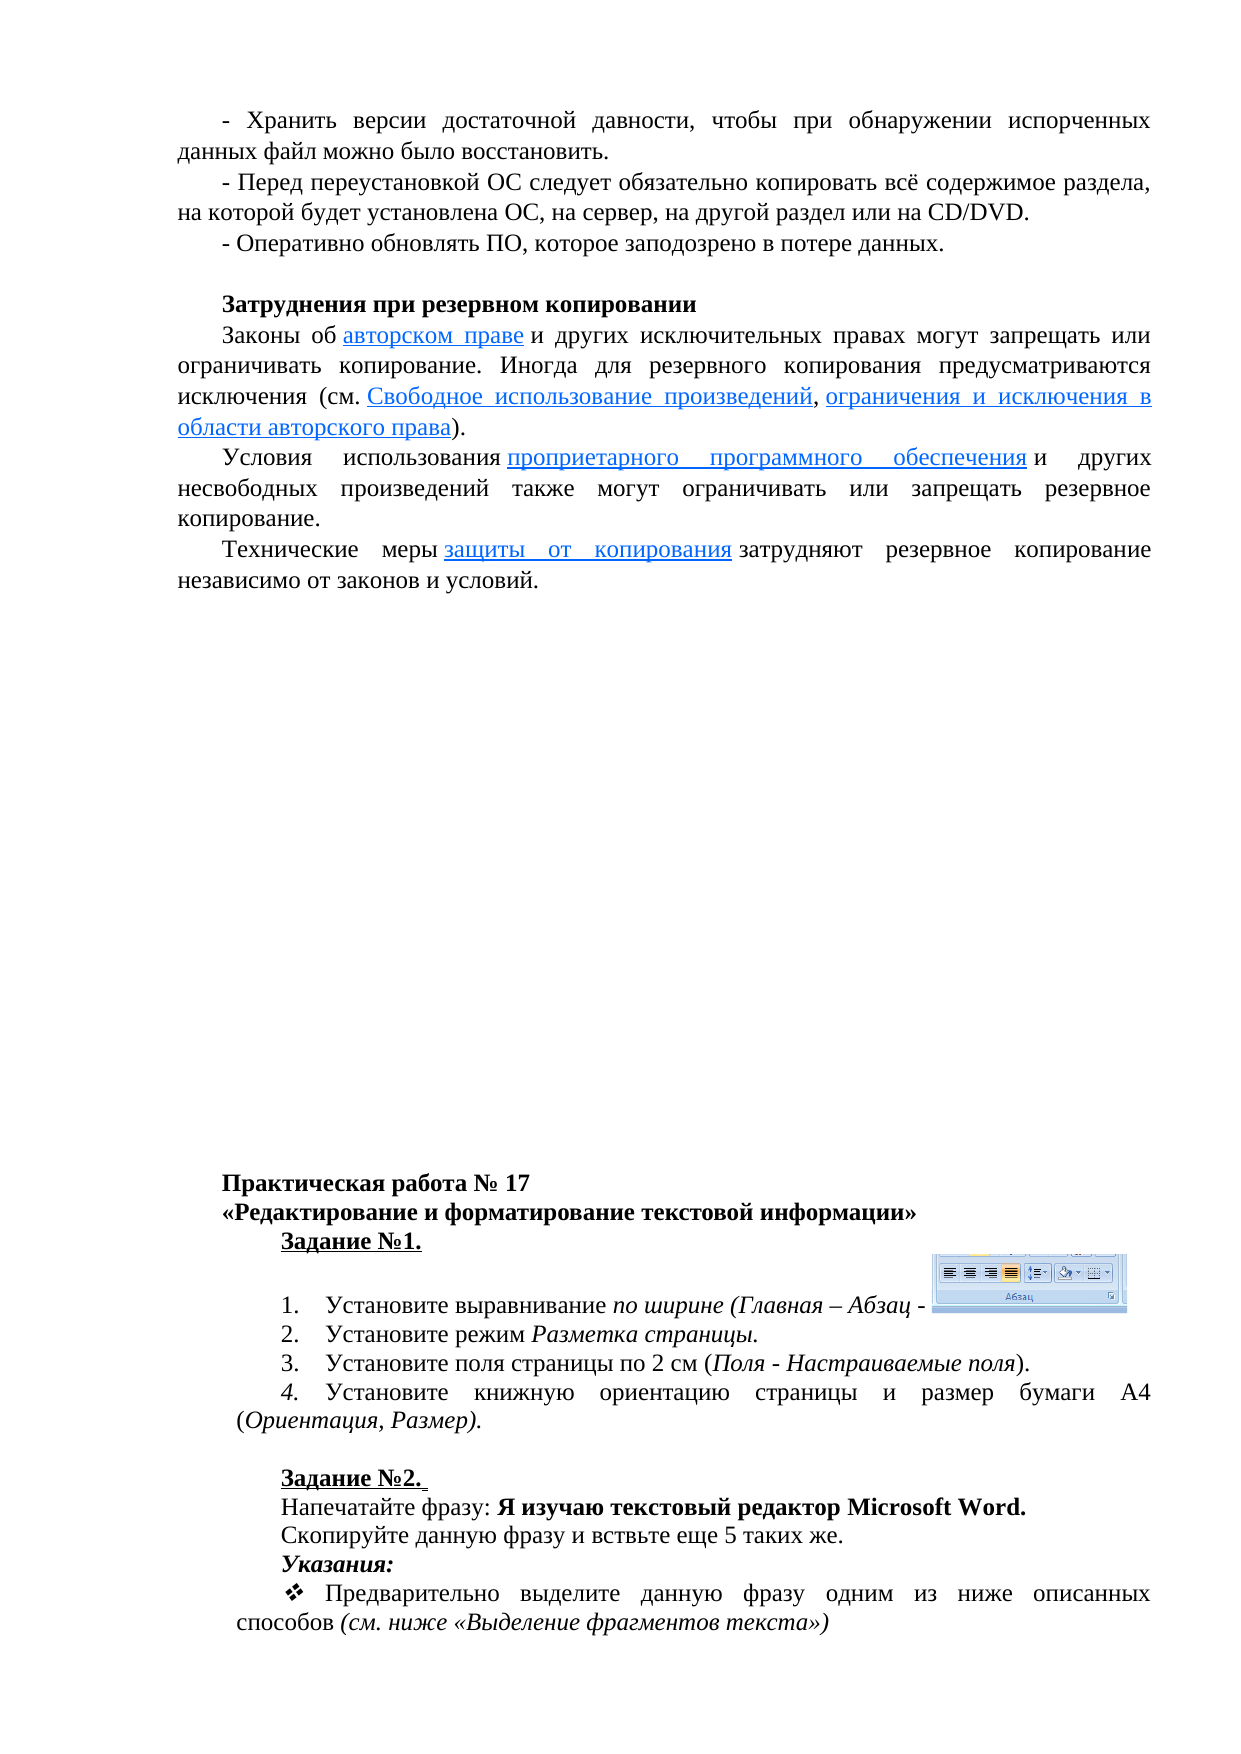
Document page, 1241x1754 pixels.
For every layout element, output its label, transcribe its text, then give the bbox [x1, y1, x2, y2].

text Указания: [236, 1549, 1152, 1578]
list Установите поля страницы по (Поля - Настраиваемые поля). [236, 1348, 1152, 1377]
text - Хранить версии достаточной давности, чтобы при обнаружении испорченных данных файл можно было восстановить. [177, 103, 1152, 165]
list Установите книжную ориентацию страницы и размер бумаги А4 (Ориентация, Размер). [236, 1377, 1152, 1434]
list Установите выравнивание по ширине (Главная – Абзац - [236, 1255, 1152, 1319]
text - Оперативно обновлять ПО, которое заподозрено в потере данных. [177, 226, 1152, 257]
text Условия использования проприетарного программного обеспечения и других несвободных произведений также могут ограничивать или запрещать резервное копирование. [177, 440, 1152, 532]
text Напечатайте фразу: Я изучаю текстовый редактор Microsoft Word. [236, 1492, 1152, 1521]
list Предварительно выделите данную фразу одним из ниже описанных способов (см. ниже «Выделение фрагментов текста») [236, 1578, 1152, 1636]
picture [931, 1254, 1128, 1314]
text «Редактирование и форматирование текстовой информации» [177, 1197, 1152, 1226]
text - Перед переустановкой ОС следует обязательно копировать всё содержимое раздела, на которой будет установлена ОС, на сервер, на другой раздел или на CD/DVD. [177, 165, 1152, 226]
text Затруднения при резервном копировании [177, 287, 1152, 318]
text Задание №2. [236, 1463, 1152, 1492]
text Технические меры защиты от копирования затрудняют резервное копирование независимо от законов и условий. [177, 532, 1152, 593]
text Практическая работа № 17 [177, 1168, 1152, 1197]
text Законы об авторском праве и других исключительных правах могут запрещать или ограничивать копирование. Иногда для резервного копирования предусматриваются исключения (см. Свободное использование произведений, ограничения и исключения в области авторского права). [177, 318, 1152, 440]
text Скопируйте данную фразу и вствьте еще 5 таких же. [236, 1521, 1152, 1549]
list Установите режим Разметка страницы. [236, 1319, 1152, 1348]
text Задание №1. [236, 1226, 1152, 1255]
